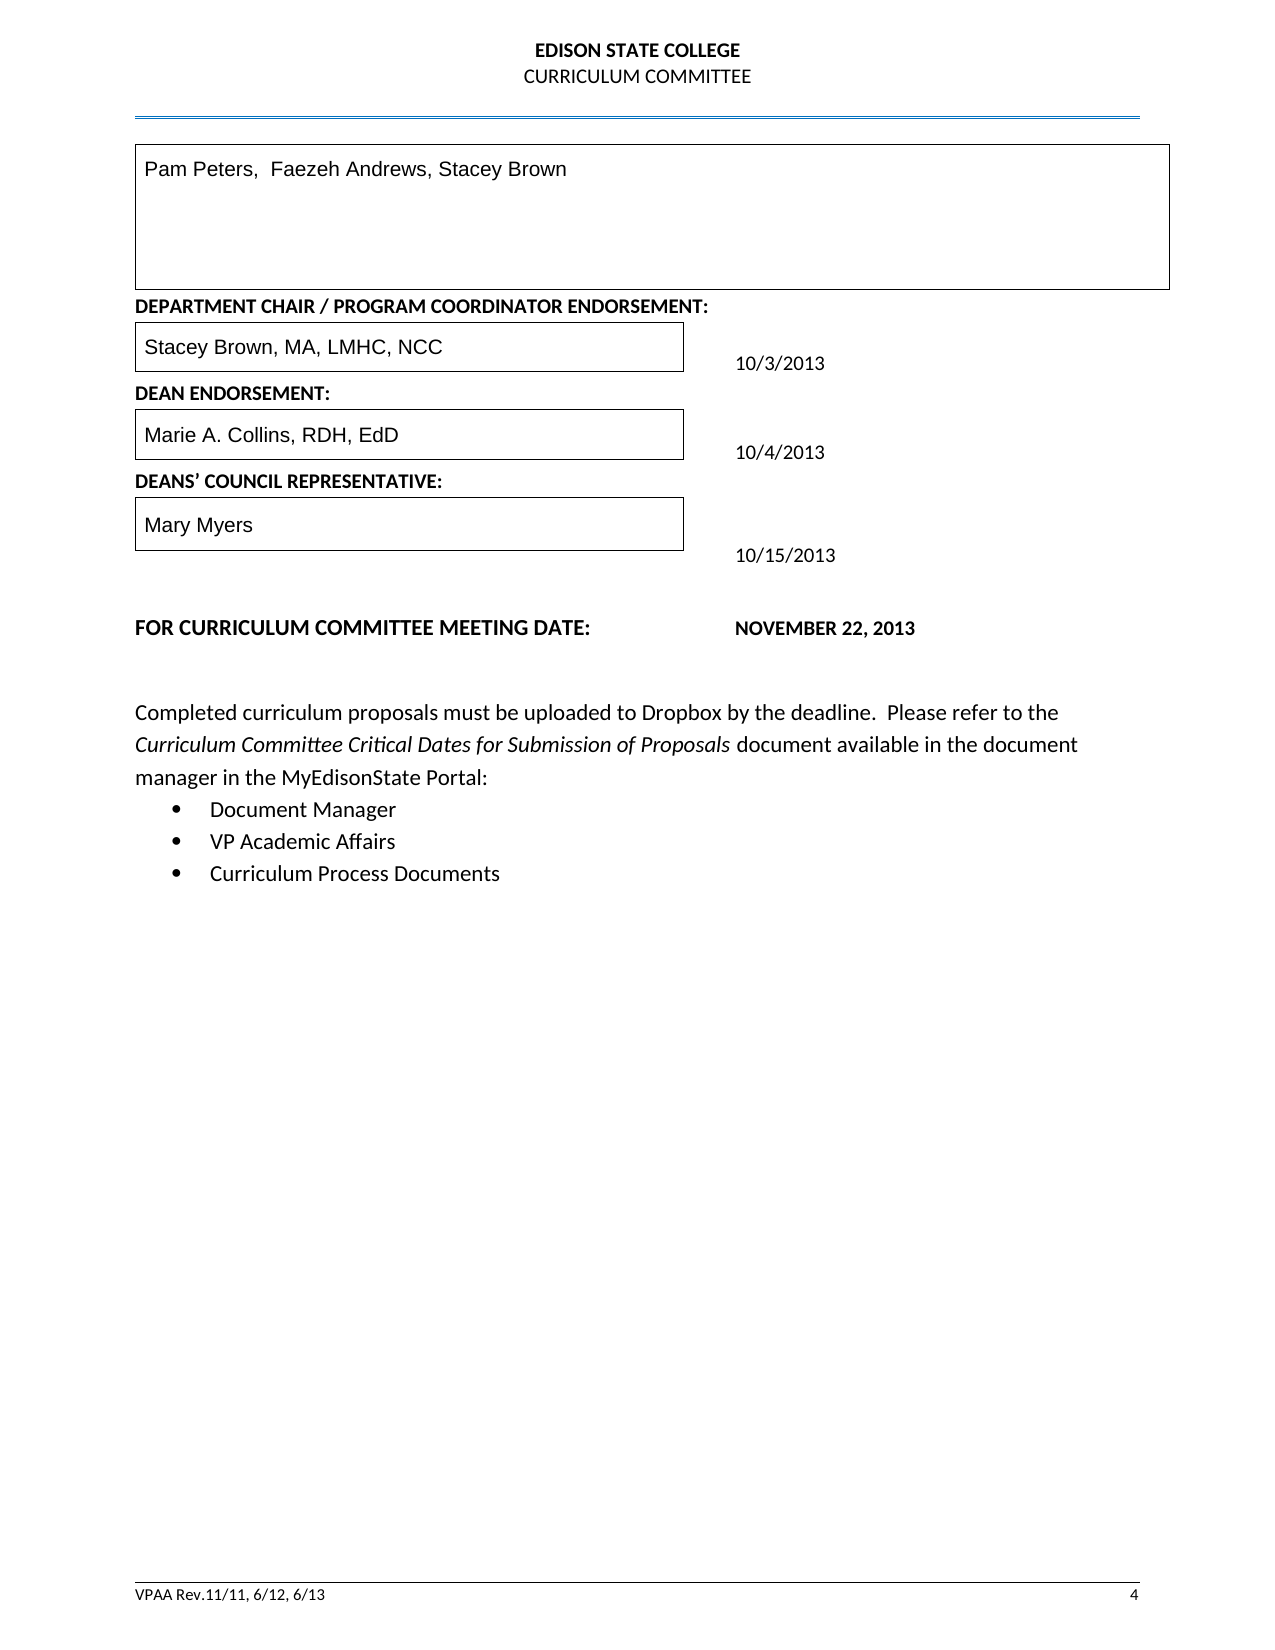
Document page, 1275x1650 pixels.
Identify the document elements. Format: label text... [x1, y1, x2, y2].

list VP Academic Affairs [172, 827, 1140, 855]
text DEAN ENDORSEMENT: [135, 380, 1140, 405]
text Completed curriculum proposals must be uploaded to Dropbox by the deadline. Please refer to the Curriculum Committee Critical Dates for Submission of Proposals document available in the document manager in the MyEdisonState Portal: [135, 698, 1140, 791]
text FOR CURRICULUM COMMITTEE MEETING DATE: [135, 613, 1140, 642]
list Document Manager [172, 795, 1140, 823]
list Curriculum Process Documents [172, 859, 1140, 887]
text DEANS’ COUNCIL Representative: [135, 468, 1140, 493]
text DEPARTMENT CHAIR / PROGRAM COORDINATOR ENDORSEMENT: [135, 293, 1140, 318]
